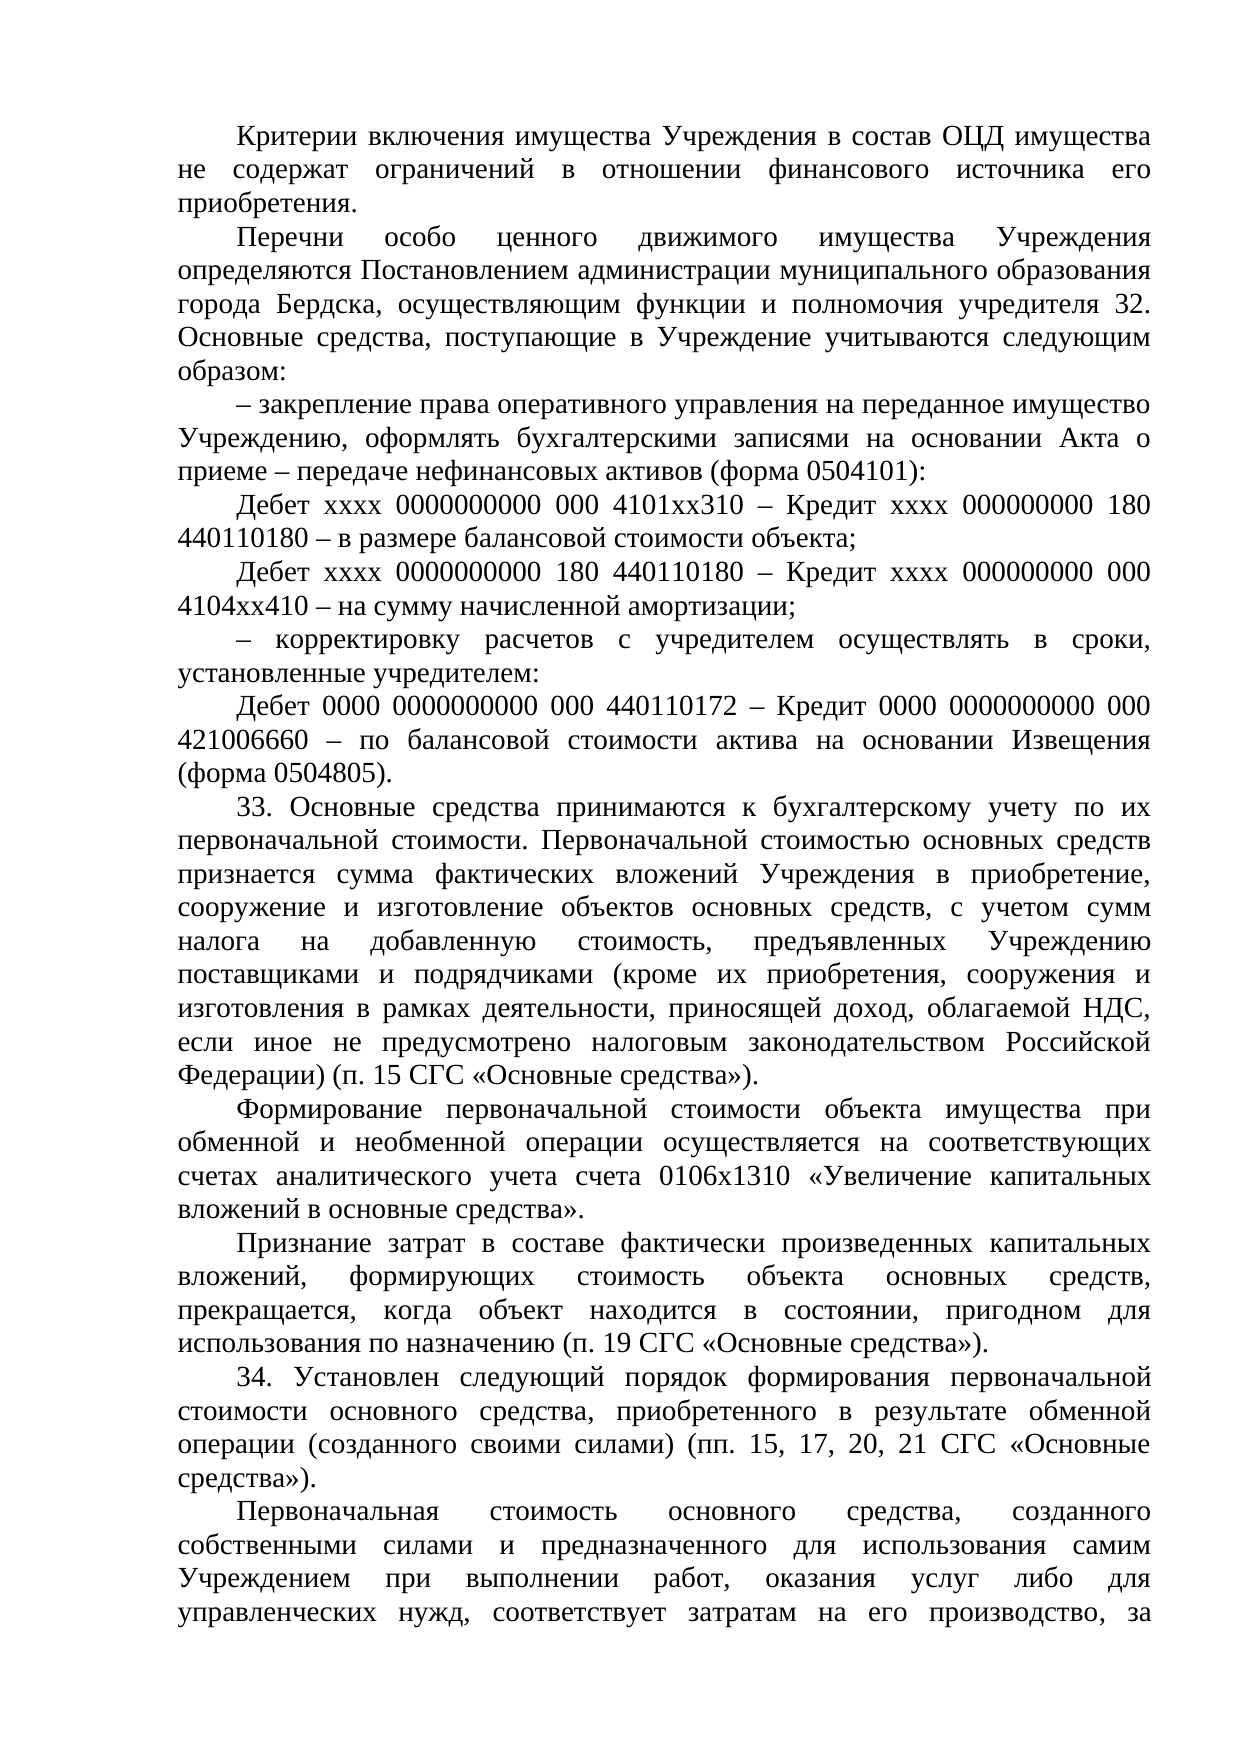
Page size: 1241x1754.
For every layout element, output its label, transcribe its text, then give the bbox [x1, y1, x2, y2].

text 34. Установлен следующий порядок формирования первоначальной стоимости основного средства, приобретенного в результате обменной операции (созданного своими силами) (пп. 15, 17, 20, 21 СГС «Основные средства»). [177, 1359, 1152, 1493]
text – корректировку расчетов с учредителем осуществлять в сроки, установленные учредителем: [177, 621, 1152, 688]
text – закрепление права оперативного управления на переданное имущество Учреждению, оформлять бухгалтерскими записями на основании Акта о приеме – передаче нефинансовых активов (форма 0504101): [177, 386, 1152, 487]
text Дебет 0000 0000000000 000 440110172 – Кредит 0000 0000000000 000 421006660 – по балансовой стоимости актива на основании Извещения (форма 0504805). [177, 688, 1152, 789]
text Признание затрат в составе фактически произведенных капитальных вложений, формирующих стоимость объекта основных средств, прекращается, когда объект находится в состоянии, пригодном для использования по назначению (п. 19 СГС «Основные средства»). [177, 1225, 1152, 1359]
text Критерии включения имущества Учреждения в состав ОЦД имущества не содержат ограничений в отношении финансового источника его приобретения. [177, 118, 1152, 219]
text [177, 1493, 1152, 1627]
text Дебет хххх 0000000000 000 4101хх310 – Кредит хххх 000000000 180 440110180 – в размере балансовой стоимости объекта; [177, 487, 1152, 554]
text Дебет хххх 0000000000 180 440110180 – Кредит хххх 000000000 000 4104хх410 – на сумму начисленной амортизации; [177, 554, 1152, 621]
text Формирование первоначальной стоимости объекта имущества при обменной и необменной операции осуществляется на соответствующих счетах аналитического учета счета 0106х1310 «Увеличение капитальных вложений в основные средства». [177, 1091, 1152, 1225]
text 33. Основные средства принимаются к бухгалтерскому учету по их первоначальной стоимости. Первоначальной стоимостью основных средств признается сумма фактических вложений Учреждения в приобретение, сооружение и изготовление объектов основных средств, с учетом сумм налога на добавленную стоимость, предъявленных Учреждению поставщиками и подрядчиками (кроме их приобретения, сооружения и изготовления в рамках деятельности, приносящей доход, облагаемой НДС, если иное не предусмотрено налоговым законодательством Российской Федерации) (п. 15 СГС «Основные средства»). [177, 789, 1152, 1091]
text Перечни особо ценного движимого имущества Учреждения определяются Постановлением администрации муниципального образования города Бердска, осуществляющим функции и полномочия учредителя 32. Основные средства, поступающие в Учреждение учитываются следующим образом: [177, 219, 1152, 386]
